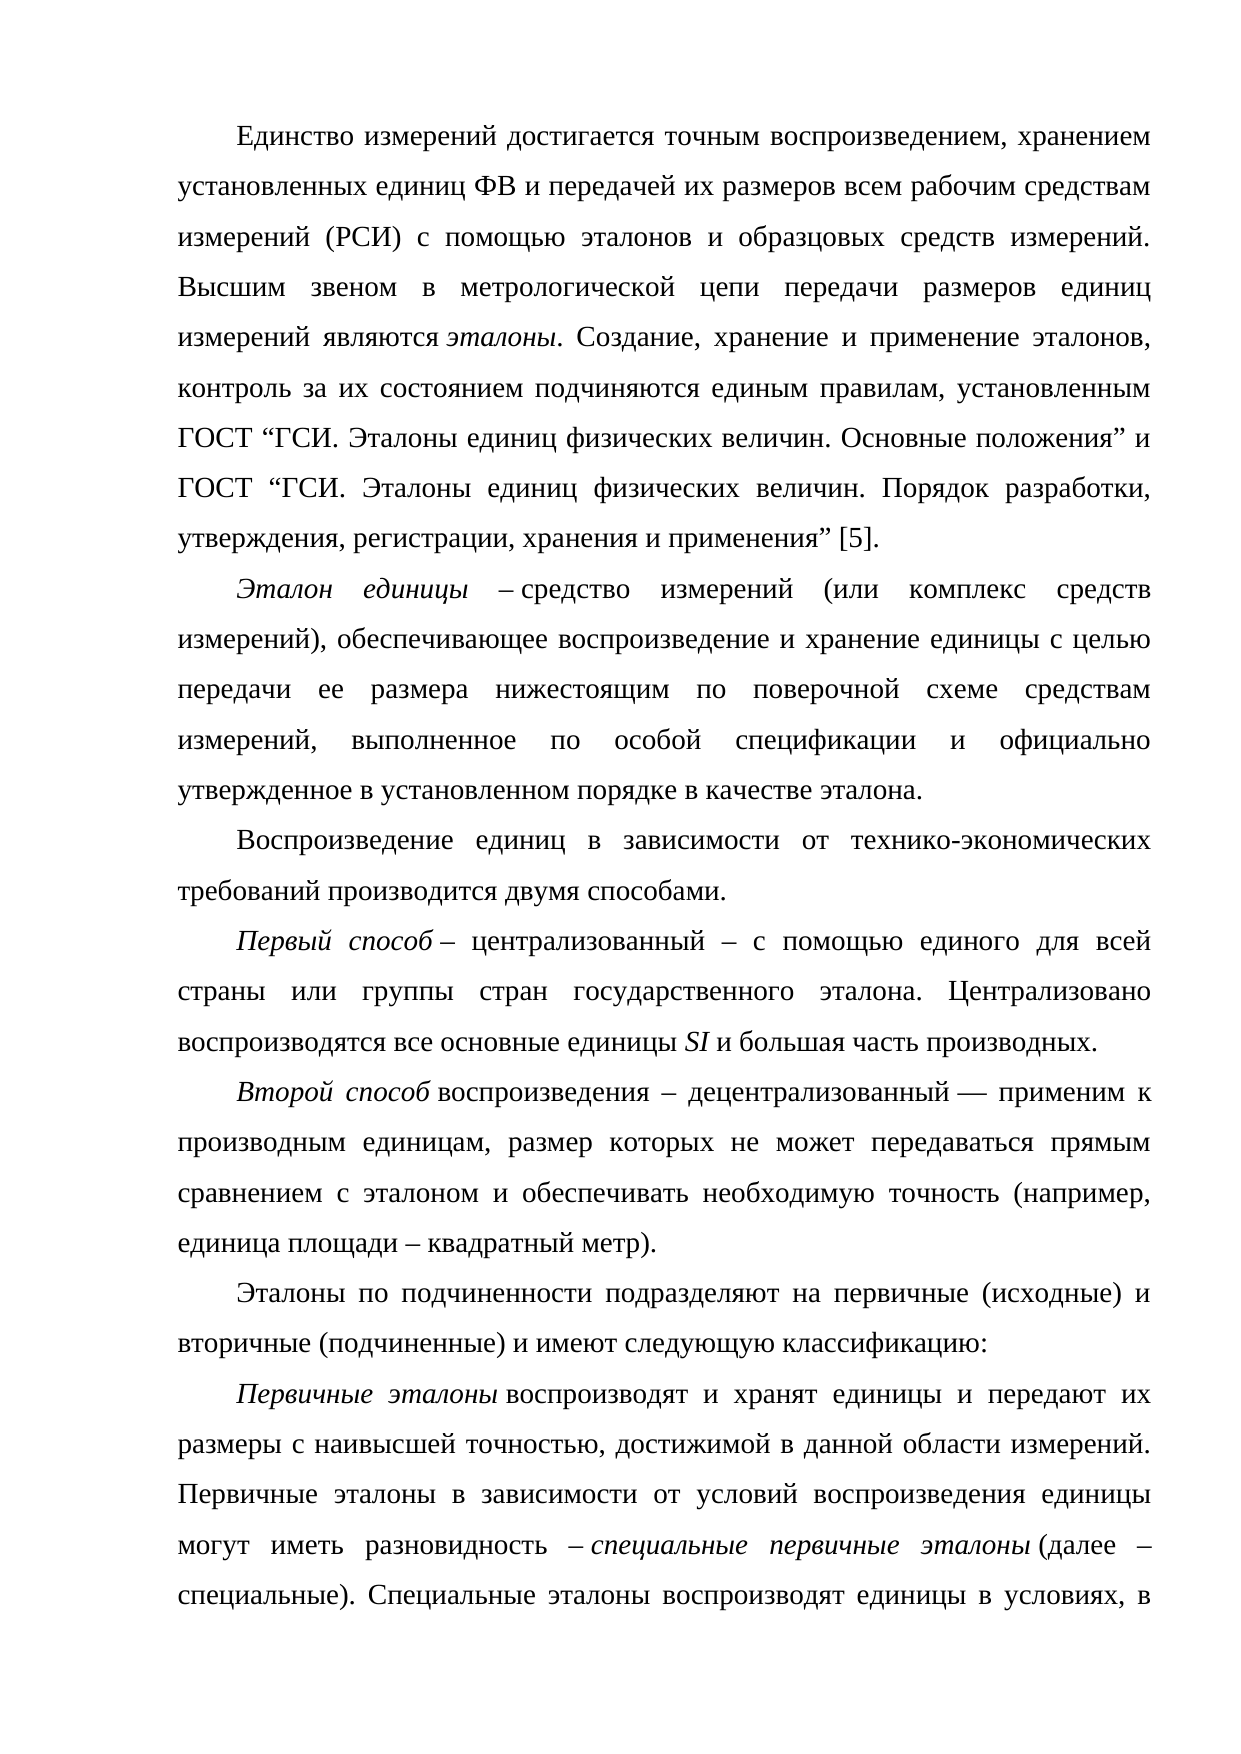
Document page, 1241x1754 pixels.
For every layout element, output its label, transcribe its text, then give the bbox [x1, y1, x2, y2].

text Первый способ – централизованный – с помощью единого для всей страны или группы стран государственного эталона. Централизовано воспроизводятся все основные единицы SI и большая часть производных. [177, 923, 1152, 1057]
text Воспроизведение единиц в зависимости от технико-экономических требований производится двумя способами. [177, 822, 1152, 906]
text Второй способ воспроизведения – децентрализованный — применим к производным единицам, размер которых не может передаваться прямым сравнением с эталоном и обеспечивать необходимую точность (например, единица площади – квадратный метр). [177, 1074, 1152, 1258]
text Эталоны по подчиненности подразделяют на первичные (исходные) и вторичные (подчиненные) и имеют следующую классификацию: [177, 1275, 1152, 1359]
text Эталон единицы – средство измерений (или комплекс средств измерений), обеспечивающее воспроизведение и хранение единицы с целью передачи ее размера нижестоящим по поверочной схеме средствам измерений, выполненное по особой спецификации и официально утвержденное в установленном порядке в качестве эталона. [177, 571, 1152, 806]
text Единство измерений достигается точным воспроизведением, хранением установленных единиц ФВ и передачей их размеров всем рабочим средствам измерений (РСИ) с помощью эталонов и образцовых средств измерений. Высшим звеном в метрологической цепи передачи размеров единиц измерений являются эталоны. Создание, хранение и применение эталонов, контроль за их состоянием подчиняются единым правилам, установленным ГОСТ “ГСИ. Эталоны единиц физических величин. Основные положения” и ГОСТ “ГСИ. Эталоны единиц физических величин. Порядок разработки, утверждения, регистрации, хранения и применения” [5]. [177, 118, 1152, 554]
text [177, 1376, 1152, 1611]
